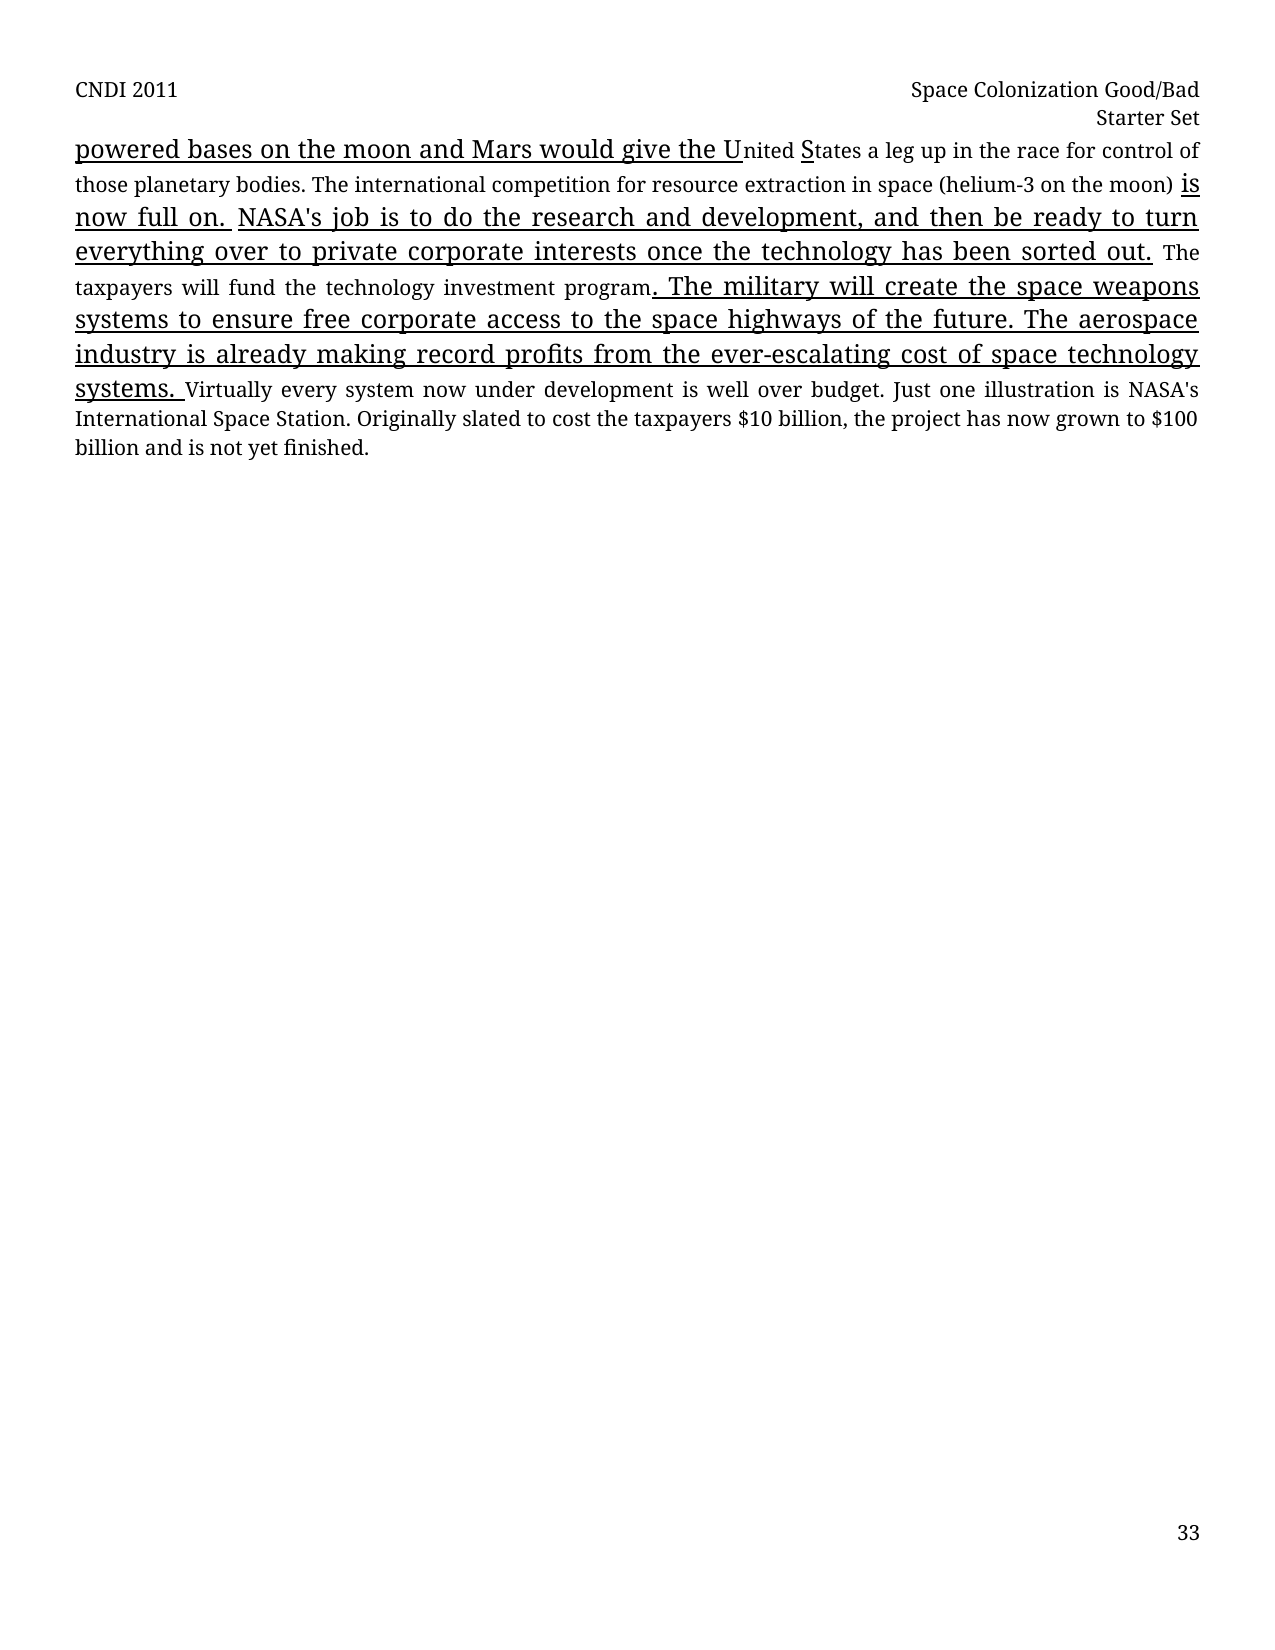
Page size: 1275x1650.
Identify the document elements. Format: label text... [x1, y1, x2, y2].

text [75, 132, 1200, 365]
